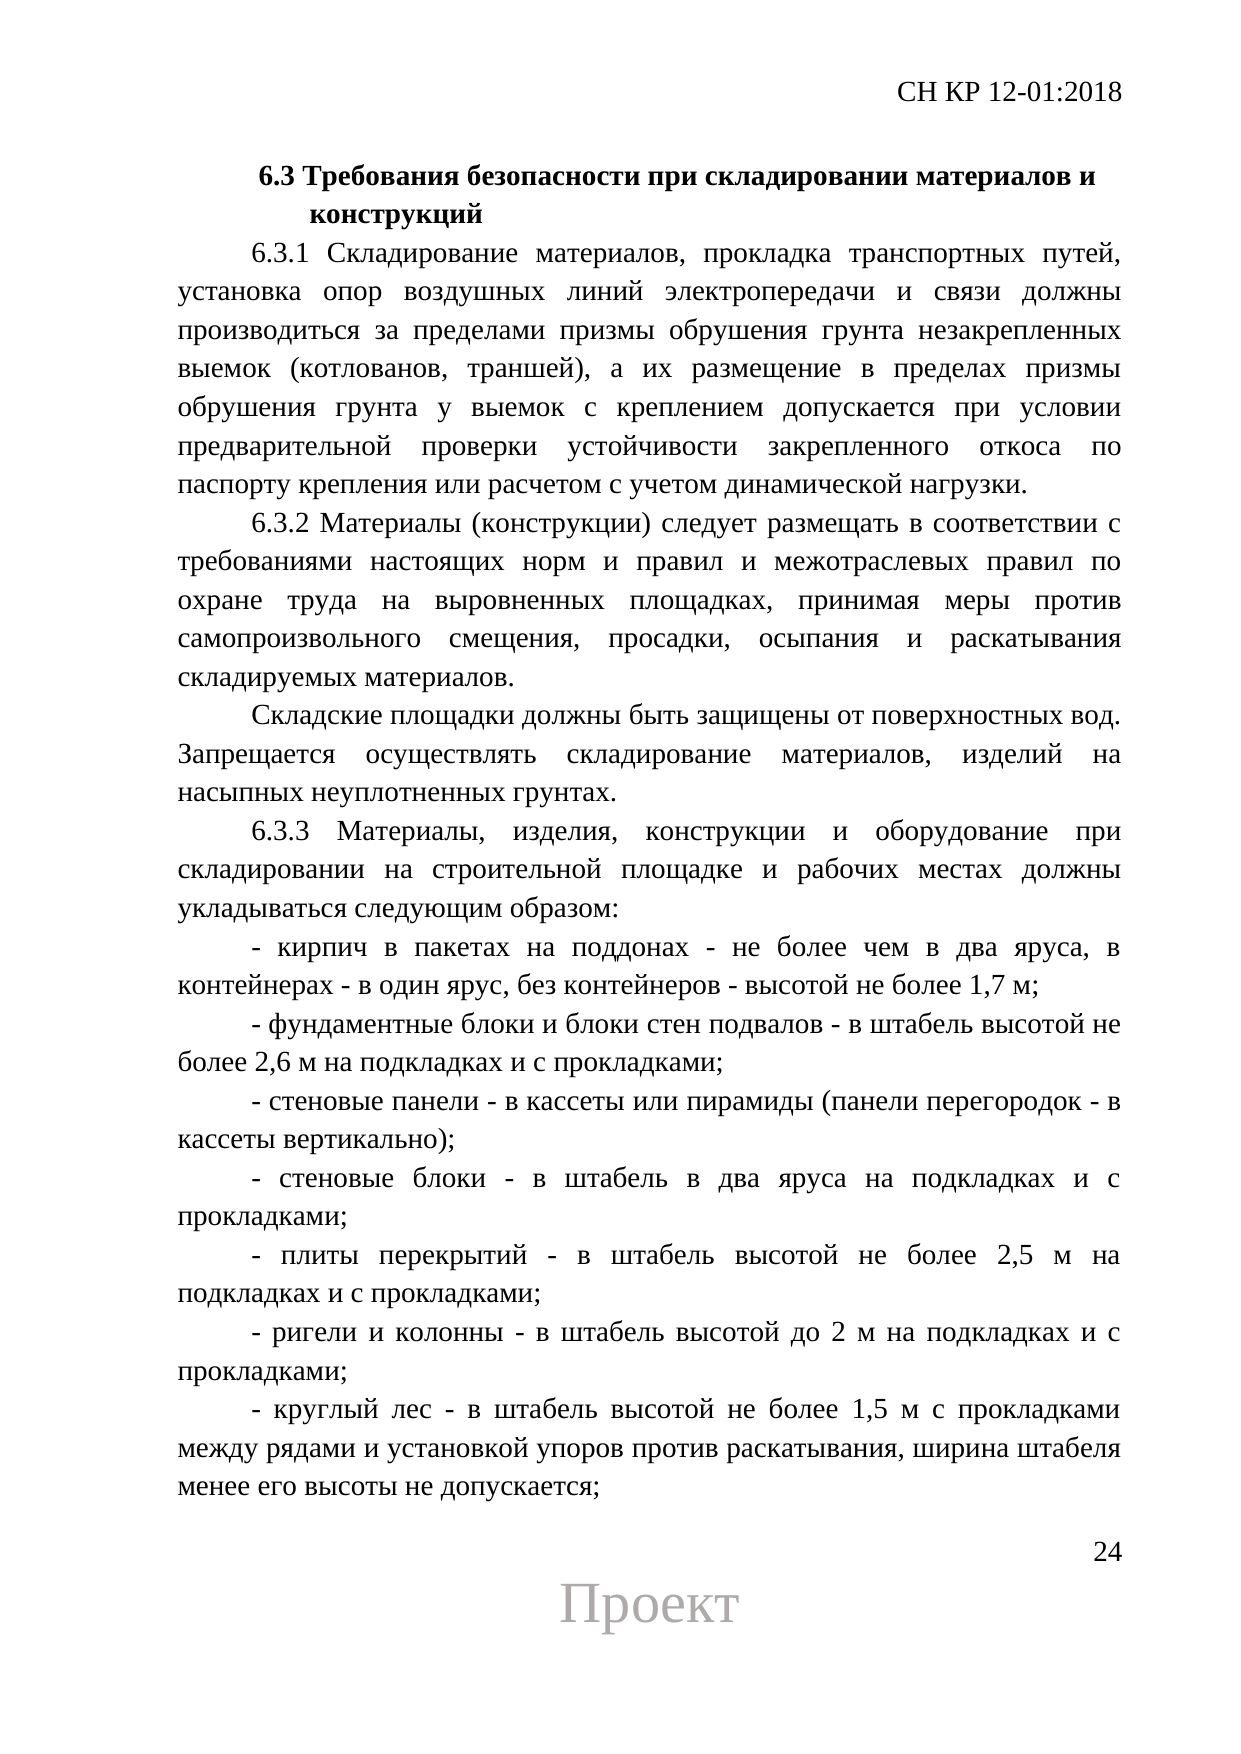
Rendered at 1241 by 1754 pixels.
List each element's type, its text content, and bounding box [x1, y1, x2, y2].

text Складские площадки должны быть защищены от поверхностных вод. Запрещается осуществлять складирование материалов, изделий на насыпных неуплотненных грунтах. [177, 697, 1122, 808]
text 6.3.1 Складирование материалов, прокладка транспортных путей, установка опор воздушных линий электропередачи и связи должны производиться за пределами призмы обрушения грунта незакрепленных выемок (котлованов, траншей), а их размещение в пределах призмы обрушения грунта у выемок с креплением допускается при условии предварительной проверки устойчивости закрепленного откоса по паспорту крепления или расчетом с учетом динамической нагрузки. [177, 235, 1122, 500]
text конструкций [177, 196, 1122, 230]
text 6.3.2 Материалы (конструкции) следует размещать в соответствии с требованиями настоящих норм и правил и межотраслевых правил по охране труда на выровненных площадках, принимая меры против самопроизвольного смещения, просадки, осыпания и раскатывания складируемых материалов. [177, 505, 1122, 692]
text - кирпич в пакетах на поддонах - не более чем в два яруса, в контейнерах - в один ярус, без контейнеров - высотой не более 1,7 м; [177, 929, 1122, 1001]
text 6.3 Требования безопасности при складировании материалов и [177, 158, 1122, 191]
text - круглый лес - в штабель высотой не более 1,5 м с прокладками между рядами и установкой упоров против раскатывания, ширина штабеля менее его высоты не допускается; [177, 1391, 1122, 1502]
text 6.3.3 Материалы, изделия, конструкции и оборудование при складировании на строительной площадке и рабочих местах должны укладываться следующим образом: [177, 813, 1122, 924]
text - ригели и колонны - в штабель высотой до 2 м на подкладках и с прокладками; [177, 1314, 1122, 1386]
text - стеновые панели - в кассеты или пирамиды (панели перегородок - в кассеты вертикально); [177, 1083, 1122, 1155]
text - стеновые блоки - в штабель в два яруса на подкладках и с прокладками; [177, 1160, 1122, 1232]
text - плиты перекрытий - в штабель высотой не более 2,5 м на подкладках и с прокладками; [177, 1237, 1122, 1309]
text - фундаментные блоки и блоки стен подвалов - в штабель высотой не более 2,6 м на подкладках и с прокладками; [177, 1006, 1122, 1078]
